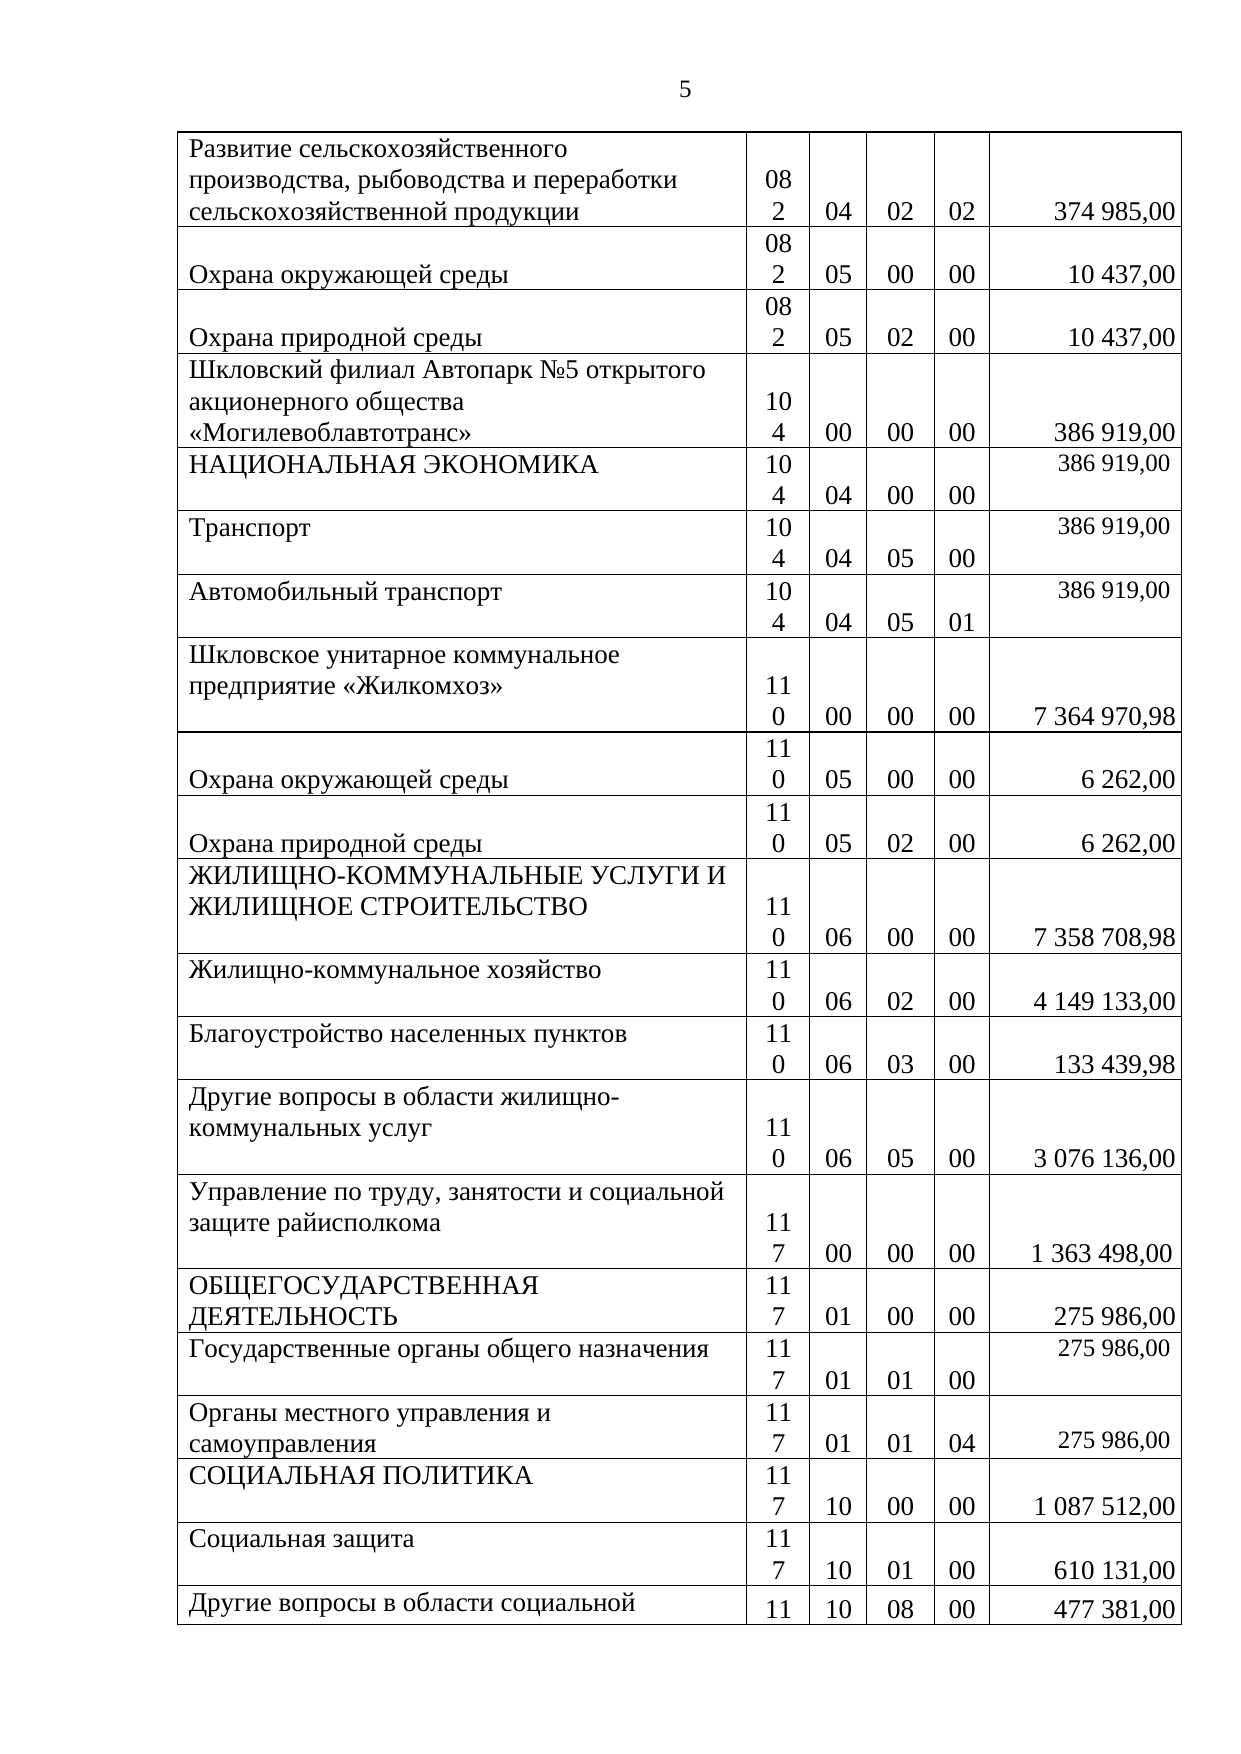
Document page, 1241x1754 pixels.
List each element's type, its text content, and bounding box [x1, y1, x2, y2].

table_cell Органы местного управления и самоуправления [178, 1396, 746, 1458]
table_cell 06 [810, 1080, 866, 1174]
table_cell 00 [935, 1333, 989, 1395]
table_cell 02 [867, 133, 934, 226]
table_cell Социальная защита [178, 1523, 746, 1585]
table_cell 104 [747, 575, 809, 637]
table_cell 00 [867, 1269, 934, 1332]
table_cell 05 [810, 796, 866, 858]
table_cell 00 [935, 1175, 989, 1268]
table_cell ОБЩЕГОСУДАРСТВЕННАЯ ДЕЯТЕЛЬНОСТЬ [178, 1269, 746, 1332]
table_cell 04 [810, 133, 866, 226]
table_cell 117 [747, 1396, 809, 1458]
table_cell 04 [810, 511, 866, 574]
table_cell 275 986,00 [990, 1269, 1181, 1332]
table_cell 4 149 133,00 [990, 954, 1181, 1016]
table_cell 00 [935, 1459, 989, 1522]
table_cell 3 076 136,00 [990, 1080, 1181, 1174]
table_cell 02 [935, 133, 989, 226]
table_cell 00 [935, 1017, 989, 1079]
table_cell 05 [867, 575, 934, 637]
table_cell 386 919,00 [990, 575, 1181, 637]
table_cell 6 262,00 [990, 733, 1181, 795]
table_cell Другие вопросы в области жилищно-коммунальных услуг [178, 1080, 746, 1174]
table_cell 110 [747, 1017, 809, 1079]
table_cell Охрана окружающей среды [178, 227, 746, 289]
table_cell НАЦИОНАЛЬНАЯ ЭКОНОМИКА [178, 448, 746, 510]
table_cell 117 [747, 1175, 809, 1268]
table_cell 117 [747, 1459, 809, 1522]
table_cell 117 [747, 1333, 809, 1395]
table_cell 00 [810, 354, 866, 447]
table_cell 10 437,00 [990, 290, 1181, 352]
table_cell 04 [935, 1396, 989, 1458]
table_cell 110 [747, 796, 809, 858]
table_cell 00 [867, 733, 934, 795]
table_cell 06 [810, 859, 866, 953]
table_cell 386 919,00 [990, 354, 1181, 447]
table_cell 00 [935, 227, 989, 289]
table_cell 01 [810, 1333, 866, 1395]
table_cell 7 358 708,98 [990, 859, 1181, 953]
table_cell 00 [810, 1175, 866, 1268]
table_cell Государственные органы общего назначения [178, 1333, 746, 1395]
table_cell 08 [867, 1586, 934, 1624]
table_cell 110 [747, 638, 809, 731]
table_cell 110 [747, 859, 809, 953]
table_cell Шкловское унитарное коммунальное предприятие «Жилкомхоз» [178, 638, 746, 731]
table_cell 082 [747, 290, 809, 352]
table_cell 00 [867, 354, 934, 447]
table_cell 275 986,00 [990, 1396, 1181, 1458]
table_cell Охрана природной среды [178, 290, 746, 352]
table_cell 104 [747, 354, 809, 447]
table_cell 00 [867, 1459, 934, 1522]
table_cell 082 [747, 133, 809, 226]
table_cell 00 [810, 638, 866, 731]
table_cell 00 [935, 954, 989, 1016]
table_cell 104 [747, 511, 809, 574]
table_cell жилищнО-коммунальные услуги и жилищное строительство [178, 859, 746, 953]
table_cell 05 [810, 227, 866, 289]
table_cell 00 [867, 638, 934, 731]
table_cell 01 [935, 575, 989, 637]
table_cell 02 [867, 796, 934, 858]
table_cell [178, 1586, 746, 1624]
table_cell Транспорт [178, 511, 746, 574]
table_cell 05 [810, 733, 866, 795]
table_cell 386 919,00 [990, 448, 1181, 510]
table_cell Жилищно-коммунальное хозяйство [178, 954, 746, 1016]
table_cell 477 381,00 [990, 1586, 1181, 1624]
table_cell 082 [747, 227, 809, 289]
table_cell СОЦИАЛЬНАЯ ПОЛИТИКА [178, 1459, 746, 1522]
table_cell 06 [810, 1017, 866, 1079]
table_cell 00 [935, 511, 989, 574]
table_cell Охрана природной среды [178, 796, 746, 858]
table_cell 133 439,98 [990, 1017, 1181, 1079]
table_cell 275 986,00 [990, 1333, 1181, 1395]
table_cell 117 [747, 1523, 809, 1585]
table_cell 110 [747, 1080, 809, 1174]
table_cell 10 [810, 1459, 866, 1522]
table_cell 00 [935, 638, 989, 731]
table_cell 00 [935, 290, 989, 352]
table_cell 117 [747, 1586, 809, 1624]
table_cell 00 [867, 1175, 934, 1268]
table_cell 00 [935, 1523, 989, 1585]
table_cell Шкловский филиал Автопарк №5 открытого акционерного общества «Могилевоблавтотранс» [178, 354, 746, 447]
table_cell 00 [867, 227, 934, 289]
table_cell 10 [810, 1586, 866, 1624]
table_cell 03 [867, 1017, 934, 1079]
table_cell 01 [867, 1523, 934, 1585]
table_cell 00 [935, 1586, 989, 1624]
table_cell 05 [867, 511, 934, 574]
table_cell 00 [935, 1080, 989, 1174]
table_cell 7 364 970,98 [990, 638, 1181, 731]
table_cell 00 [935, 859, 989, 953]
table_cell 00 [935, 1269, 989, 1332]
table_cell 104 [747, 448, 809, 510]
table_cell 1 087 512,00 [990, 1459, 1181, 1522]
table_cell 04 [810, 448, 866, 510]
table_cell 00 [935, 448, 989, 510]
table_cell 00 [935, 796, 989, 858]
table_cell Охрана окружающей среды [178, 733, 746, 795]
table_cell 10 [810, 1523, 866, 1585]
table_cell 110 [747, 954, 809, 1016]
table_cell 01 [867, 1396, 934, 1458]
table_cell Благоустройство населенных пунктов [178, 1017, 746, 1079]
table_cell 610 131,00 [990, 1523, 1181, 1585]
table_cell 1 363 498,00 [990, 1175, 1181, 1268]
table_cell 110 [747, 733, 809, 795]
table_cell 374 985,00 [990, 133, 1181, 226]
table_cell 00 [867, 448, 934, 510]
table_cell 00 [935, 733, 989, 795]
table_cell 386 919,00 [990, 511, 1181, 574]
table_cell Развитие сельскохозяйственного производства, рыбоводства и переработки сельскохозяйственной продукции [178, 133, 746, 226]
table_cell 117 [747, 1269, 809, 1332]
table_cell 05 [810, 290, 866, 352]
table_cell 6 262,00 [990, 796, 1181, 858]
table_cell 01 [867, 1333, 934, 1395]
table_cell 05 [867, 1080, 934, 1174]
table_cell 10 437,00 [990, 227, 1181, 289]
table_cell Управление по труду, занятости и социальной защите райисполкома [178, 1175, 746, 1268]
table_cell 06 [810, 954, 866, 1016]
table_cell 02 [867, 290, 934, 352]
table_cell 04 [810, 575, 866, 637]
table_cell 00 [935, 354, 989, 447]
table_cell 01 [810, 1269, 866, 1332]
table_cell 01 [810, 1396, 866, 1458]
table_cell Автомобильный транспорт [178, 575, 746, 637]
table_cell 02 [867, 954, 934, 1016]
table_cell 00 [867, 859, 934, 953]
